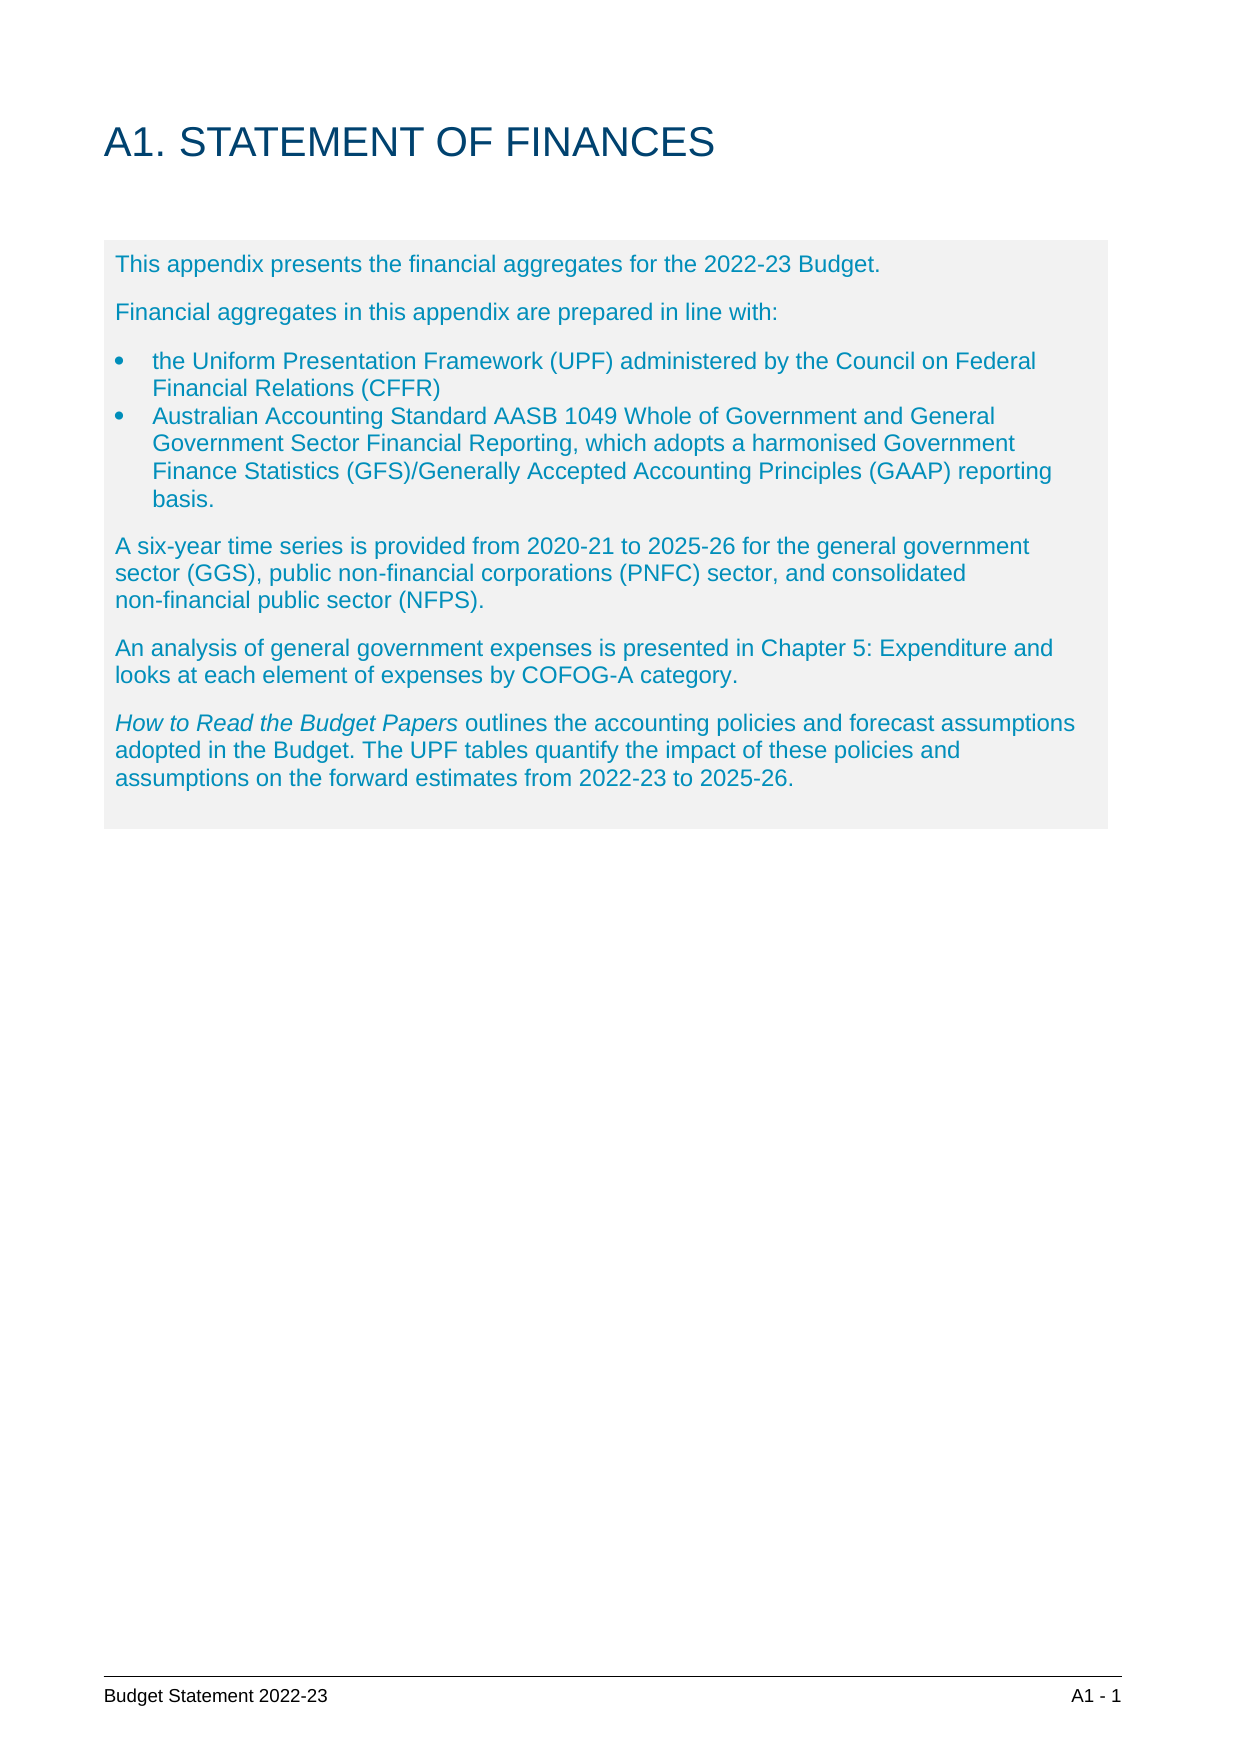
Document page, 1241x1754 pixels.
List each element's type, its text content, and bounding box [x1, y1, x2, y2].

table_header This appendix presents the financial aggregates for the 2022-23 Budget. Financial aggregates in this appendix are prepared in line with: the Uniform Presentation Framework (UPF) administered by the Council on Federal Financial Relations (CFFR) Australian Accounting Standard AASB 1049 Whole of Government and General Government Sector Financial Reporting, which adopts a harmonised Government Finance Statistics (GFS)/Generally Accepted Accounting Principles (GAAP) reporting basis. A six-year time series is provided from 2020-21 to 2025-26 for the general government sector (GGS), public non-financial corporations (PNFC) sector, and consolidated non-financial public sector (NFPS). An analysis of general government expenses is presented in Chapter 5: Expenditure and looks at each element of expenses by COFOG-A category. How to Read the Budget Papers outlines the accounting policies and forecast assumptions adopted in the Budget. The UPF tables quantify the impact of these policies and assumptions on the forward estimates from 2022-23 to 2025-26. [104, 240, 1108, 829]
subtitle A1. Statement of finances [103, 117, 1122, 165]
